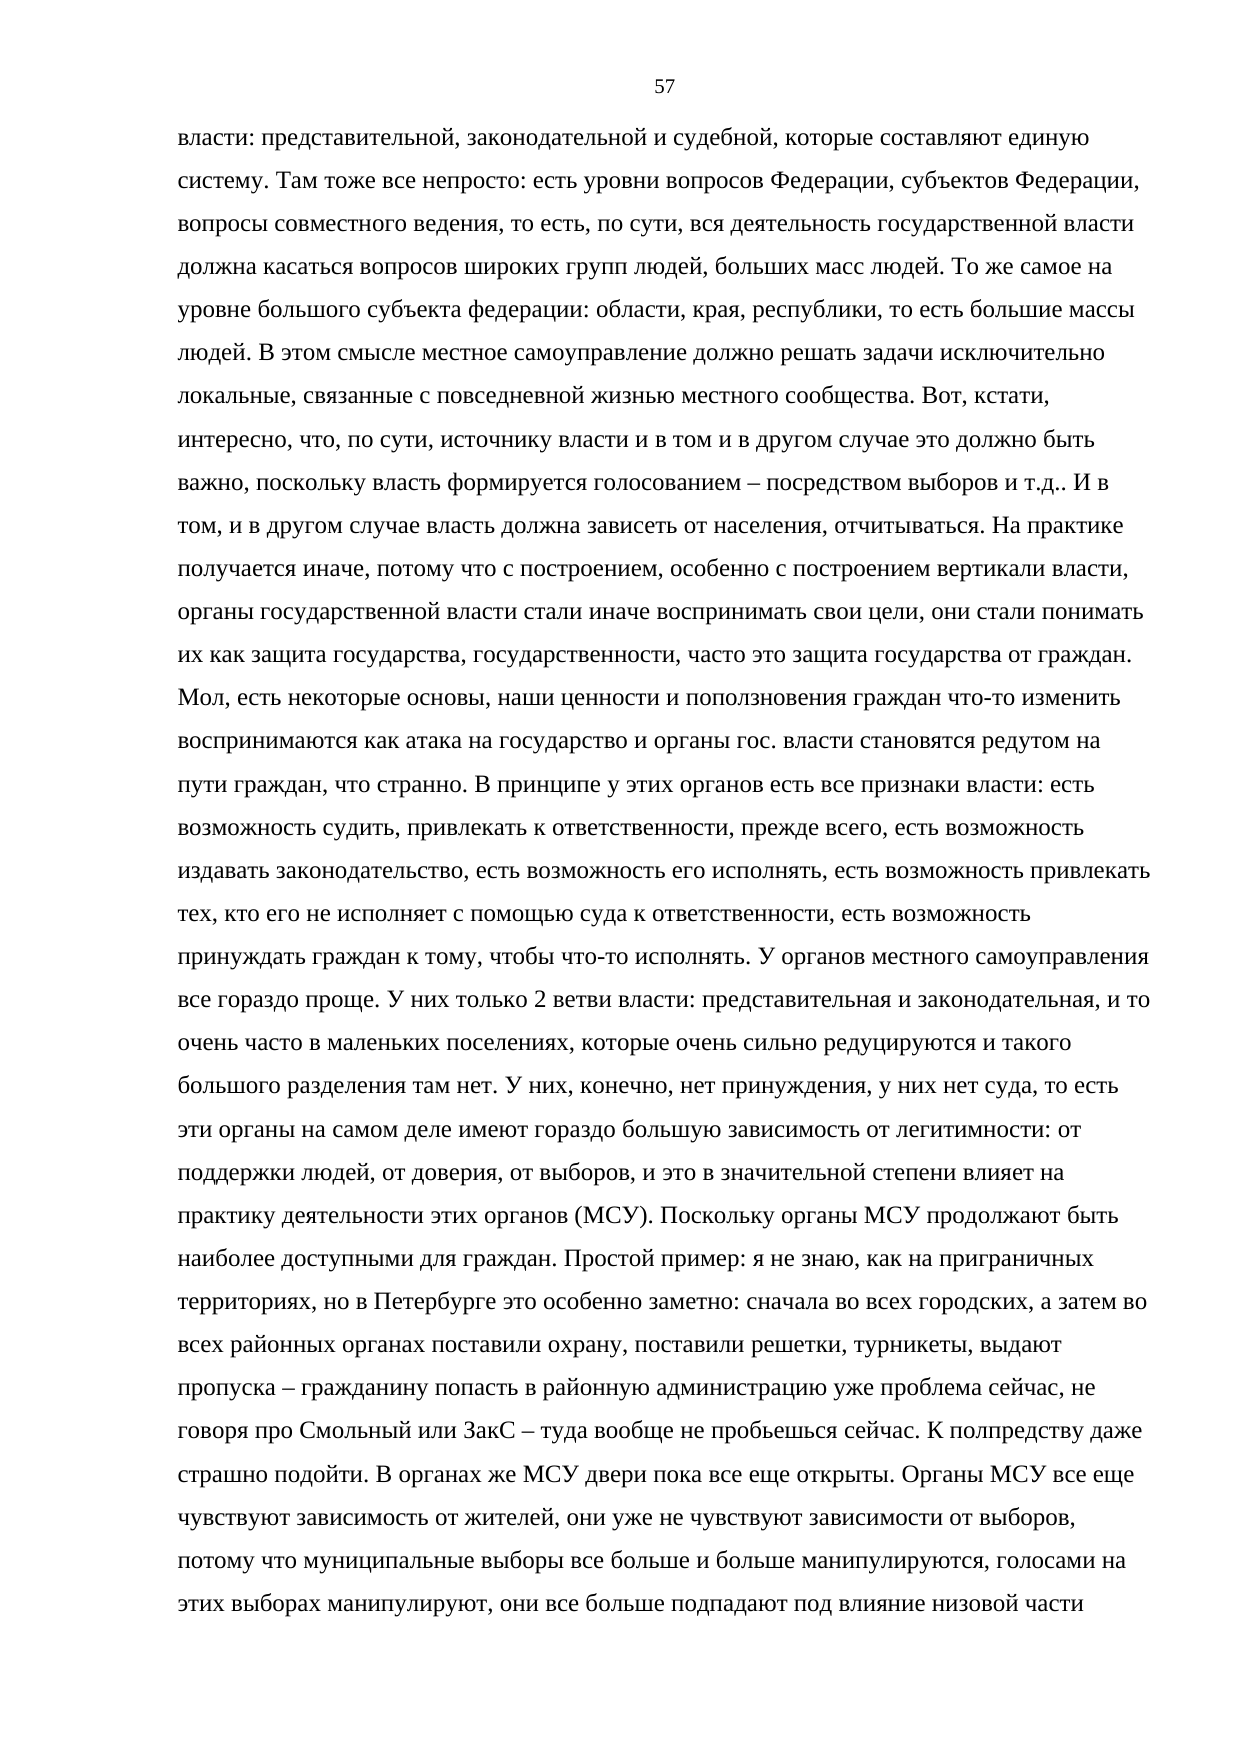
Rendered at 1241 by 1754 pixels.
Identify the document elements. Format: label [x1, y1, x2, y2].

text [177, 122, 1152, 1617]
